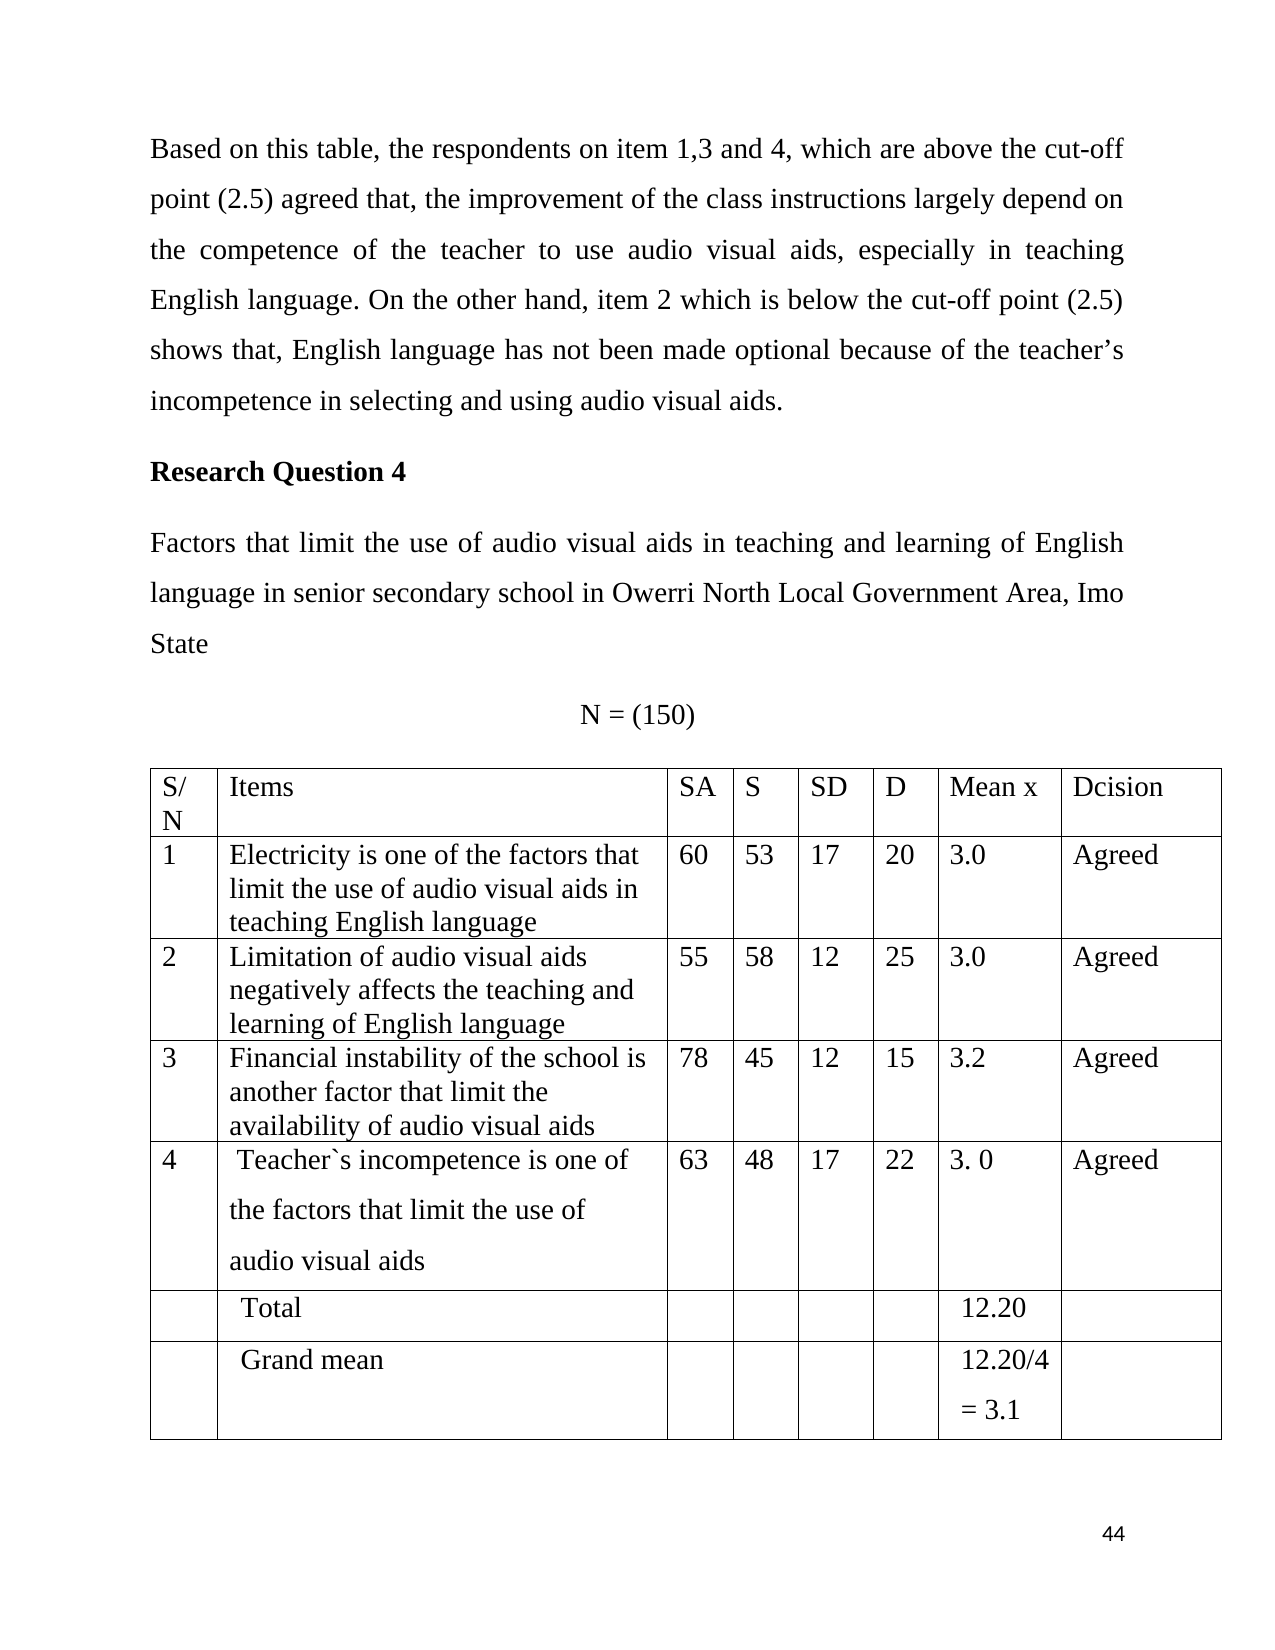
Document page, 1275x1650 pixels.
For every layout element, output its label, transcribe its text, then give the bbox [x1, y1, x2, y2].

table_cell 1 [151, 837, 217, 938]
table_cell [668, 1342, 733, 1439]
table_cell Agreed [1062, 1142, 1221, 1289]
table_cell [1062, 1291, 1221, 1341]
table_cell Teacher`s incompetence is one of the factors that limit the use of audio visual aids [218, 1142, 667, 1289]
text N = (150) [150, 697, 1125, 730]
table_cell 2 [151, 939, 217, 1039]
table_cell Limitation of audio visual aids negatively affects the teaching and learning of English language [218, 939, 667, 1039]
table_cell Total [218, 1291, 667, 1341]
table_cell 3 [151, 1041, 217, 1141]
table_cell [734, 1342, 798, 1439]
table_cell Grand mean [218, 1342, 667, 1439]
table_cell Agreed [1062, 939, 1221, 1039]
table_cell Agreed [1062, 837, 1221, 938]
text Based on this table, the respondents on item 1,3 and 4, which are above the cut-off point (2.5) agreed that, the improvement of the class instructions largely depend on the competence of the teacher to use audio visual aids, especially in teaching English language. On the other hand, item 2 which is below the cut-off point (2.5) shows that, English language has not been made optional because of the teacher’s incompetence in selecting and using audio visual aids. [150, 131, 1125, 416]
table_cell 22 [874, 1142, 938, 1289]
table_cell 48 [734, 1142, 798, 1289]
table_cell 53 [734, 837, 798, 938]
table_header S/N [151, 769, 217, 836]
table_cell [799, 1291, 873, 1341]
table_header D [874, 769, 938, 836]
table_cell Agreed [1062, 1041, 1221, 1141]
table_header SA [668, 769, 733, 836]
table_cell 12 [799, 1041, 873, 1141]
table_cell 17 [799, 837, 873, 938]
table_cell 12.20/4 = 3.1 [939, 1342, 1061, 1439]
table_cell 3.2 [939, 1041, 1061, 1141]
table_header S [734, 769, 798, 836]
table_cell 4 [151, 1142, 217, 1289]
text Research Question 4 [150, 454, 1125, 487]
table_cell Electricity is one of the factors that limit the use of audio visual aids in teaching English language [218, 837, 667, 938]
table_cell 63 [668, 1142, 733, 1289]
table_cell [151, 1342, 217, 1439]
table_cell 17 [799, 1142, 873, 1289]
table_cell 58 [734, 939, 798, 1039]
table_cell [151, 1291, 217, 1341]
table_cell [874, 1342, 938, 1439]
table_header Mean x [939, 769, 1061, 836]
table_cell 25 [874, 939, 938, 1039]
table_cell 60 [668, 837, 733, 938]
table_cell 20 [874, 837, 938, 938]
table_cell [1062, 1342, 1221, 1439]
table_cell [668, 1291, 733, 1341]
table_cell 78 [668, 1041, 733, 1141]
table_header SD [799, 769, 873, 836]
table_cell [734, 1291, 798, 1341]
table_cell 15 [874, 1041, 938, 1141]
table_header Items [218, 769, 667, 836]
table_cell 3.0 [939, 837, 1061, 938]
table_cell 12 [799, 939, 873, 1039]
table_header Dcision [1062, 769, 1221, 836]
table_cell [799, 1342, 873, 1439]
text Factors that limit the use of audio visual aids in teaching and learning of English language in senior secondary school in Owerri North Local Government Area, Imo State [150, 525, 1125, 659]
table_cell [874, 1291, 938, 1341]
table_cell 3. 0 [939, 1142, 1061, 1289]
table_cell Financial instability of the school is another factor that limit the availability of audio visual aids [218, 1041, 667, 1141]
table_cell 3.0 [939, 939, 1061, 1039]
table_cell 45 [734, 1041, 798, 1141]
table_cell 55 [668, 939, 733, 1039]
table_cell 12.20 [939, 1291, 1061, 1341]
